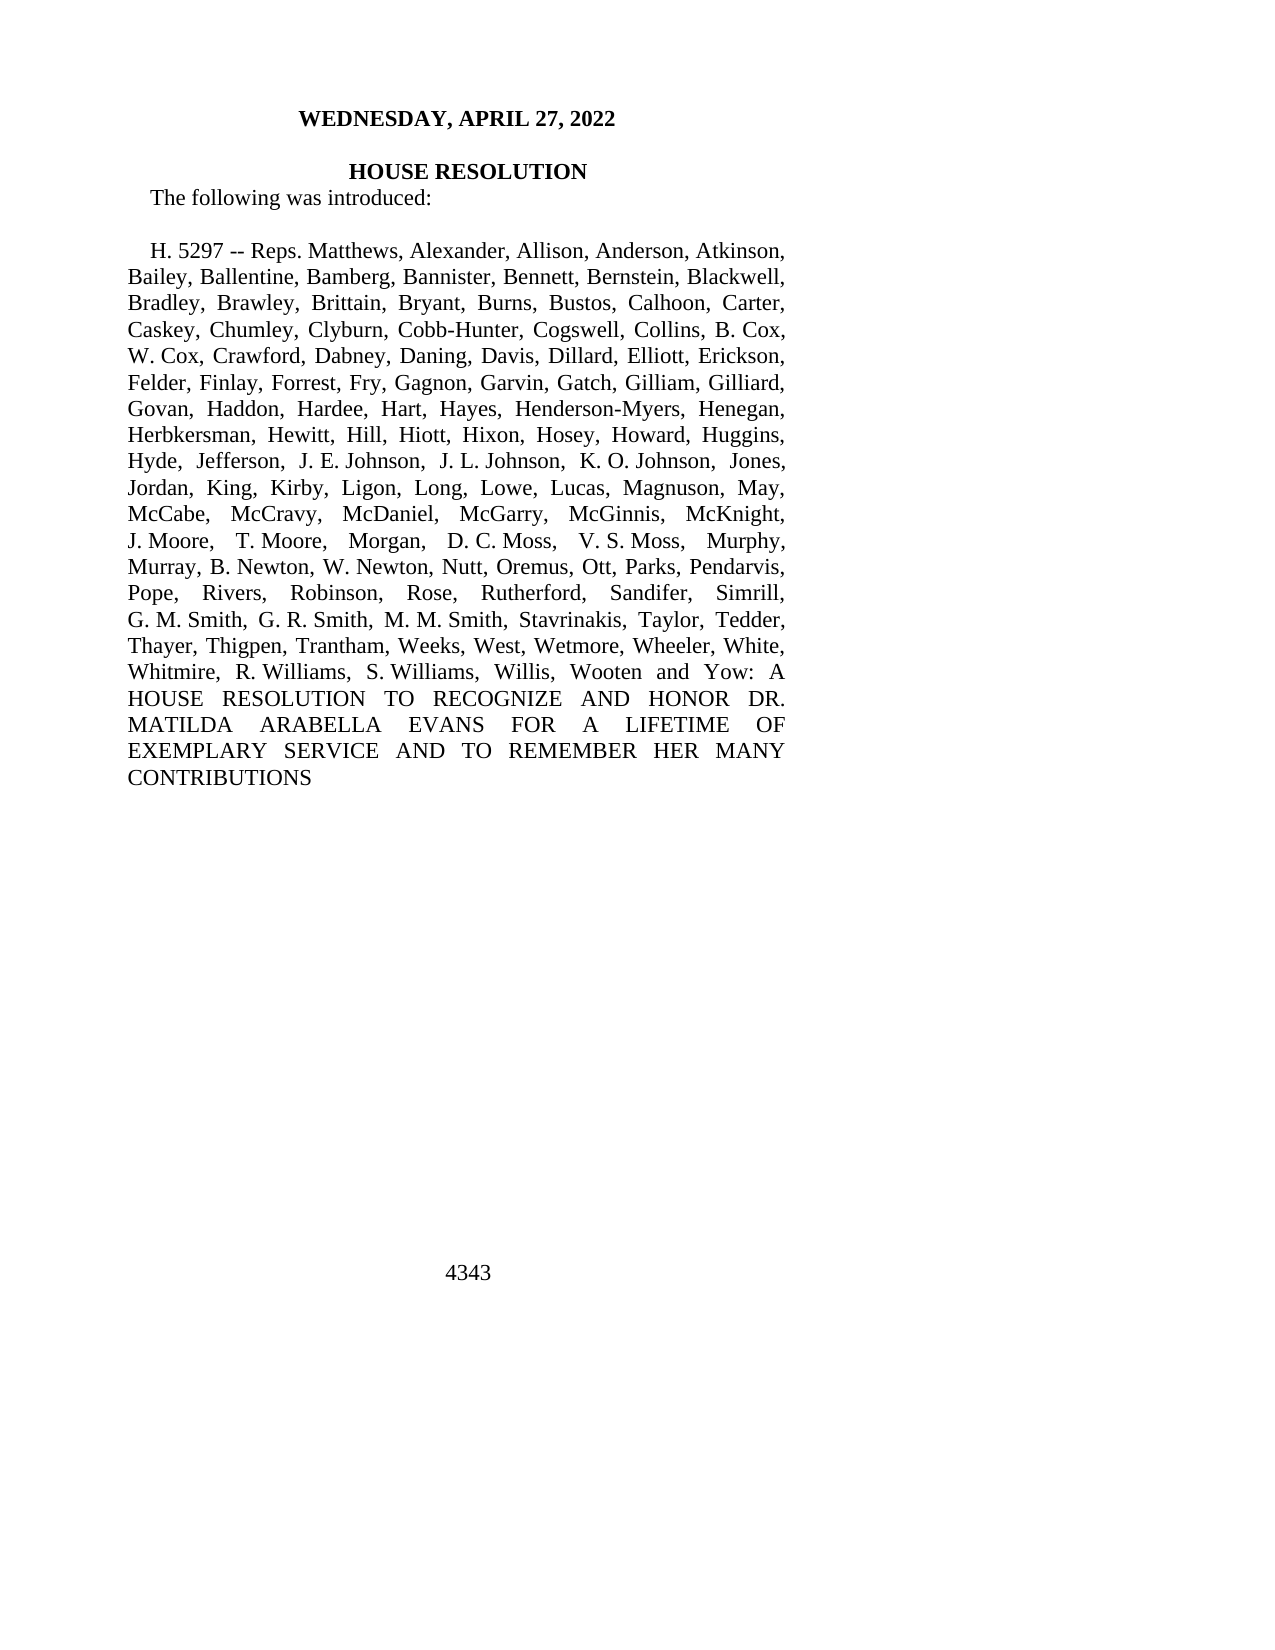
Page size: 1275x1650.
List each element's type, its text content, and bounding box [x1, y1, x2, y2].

text H. 5297 -- Reps. Matthews, Alexander, Allison, Anderson, Atkinson, Bailey, Ballentine, Bamberg, Bannister, Bennett, Bernstein, Blackwell, Bradley, Brawley, Brittain, Bryant, Burns, Bustos, Calhoon, Carter, Caskey, Chumley, Clyburn, Cobb-Hunter, Cogswell, Collins, B. Cox, W. Cox, Crawford, Dabney, Daning, Davis, Dillard, Elliott, Erickson, Felder, Finlay, Forrest, Fry, Gagnon, Garvin, Gatch, Gilliam, Gilliard, Govan, Haddon, Hardee, Hart, Hayes, Henderson-Myers, Henegan, Herbkersman, Hewitt, Hill, Hiott, Hixon, Hosey, Howard, Huggins, Hyde, Jefferson, J. E. Johnson, J. L. Johnson, K. O. Johnson, Jones, Jordan, King, Kirby, Ligon, Long, Lowe, Lucas, Magnuson, May, McCabe, McCravy, McDaniel, McGarry, McGinnis, McKnight, J. Moore, T. Moore, Morgan, D. C. Moss, V. S. Moss, Murphy, Murray, B. Newton, W. Newton, Nutt, Oremus, Ott, Parks, Pendarvis, Pope, Rivers, Robinson, Rose, Rutherford, Sandifer, Simrill, G. M. Smith, G. R. Smith, M. M. Smith, Stavrinakis, Taylor, Tedder, Thayer, Thigpen, Trantham, Weeks, West, Wetmore, Wheeler, White, Whitmire, R. Williams, S. Williams, Willis, Wooten and Yow: A HOUSE RESOLUTION TO RECOGNIZE AND HONOR DR. MATILDA ARABELLA EVANS FOR A LIFETIME OF EXEMPLARY SERVICE AND TO REMEMBER HER MANY CONTRIBUTIONS [127, 237, 786, 817]
text HOUSE RESOLUTION [127, 158, 786, 184]
text The following was introduced: [127, 184, 786, 210]
